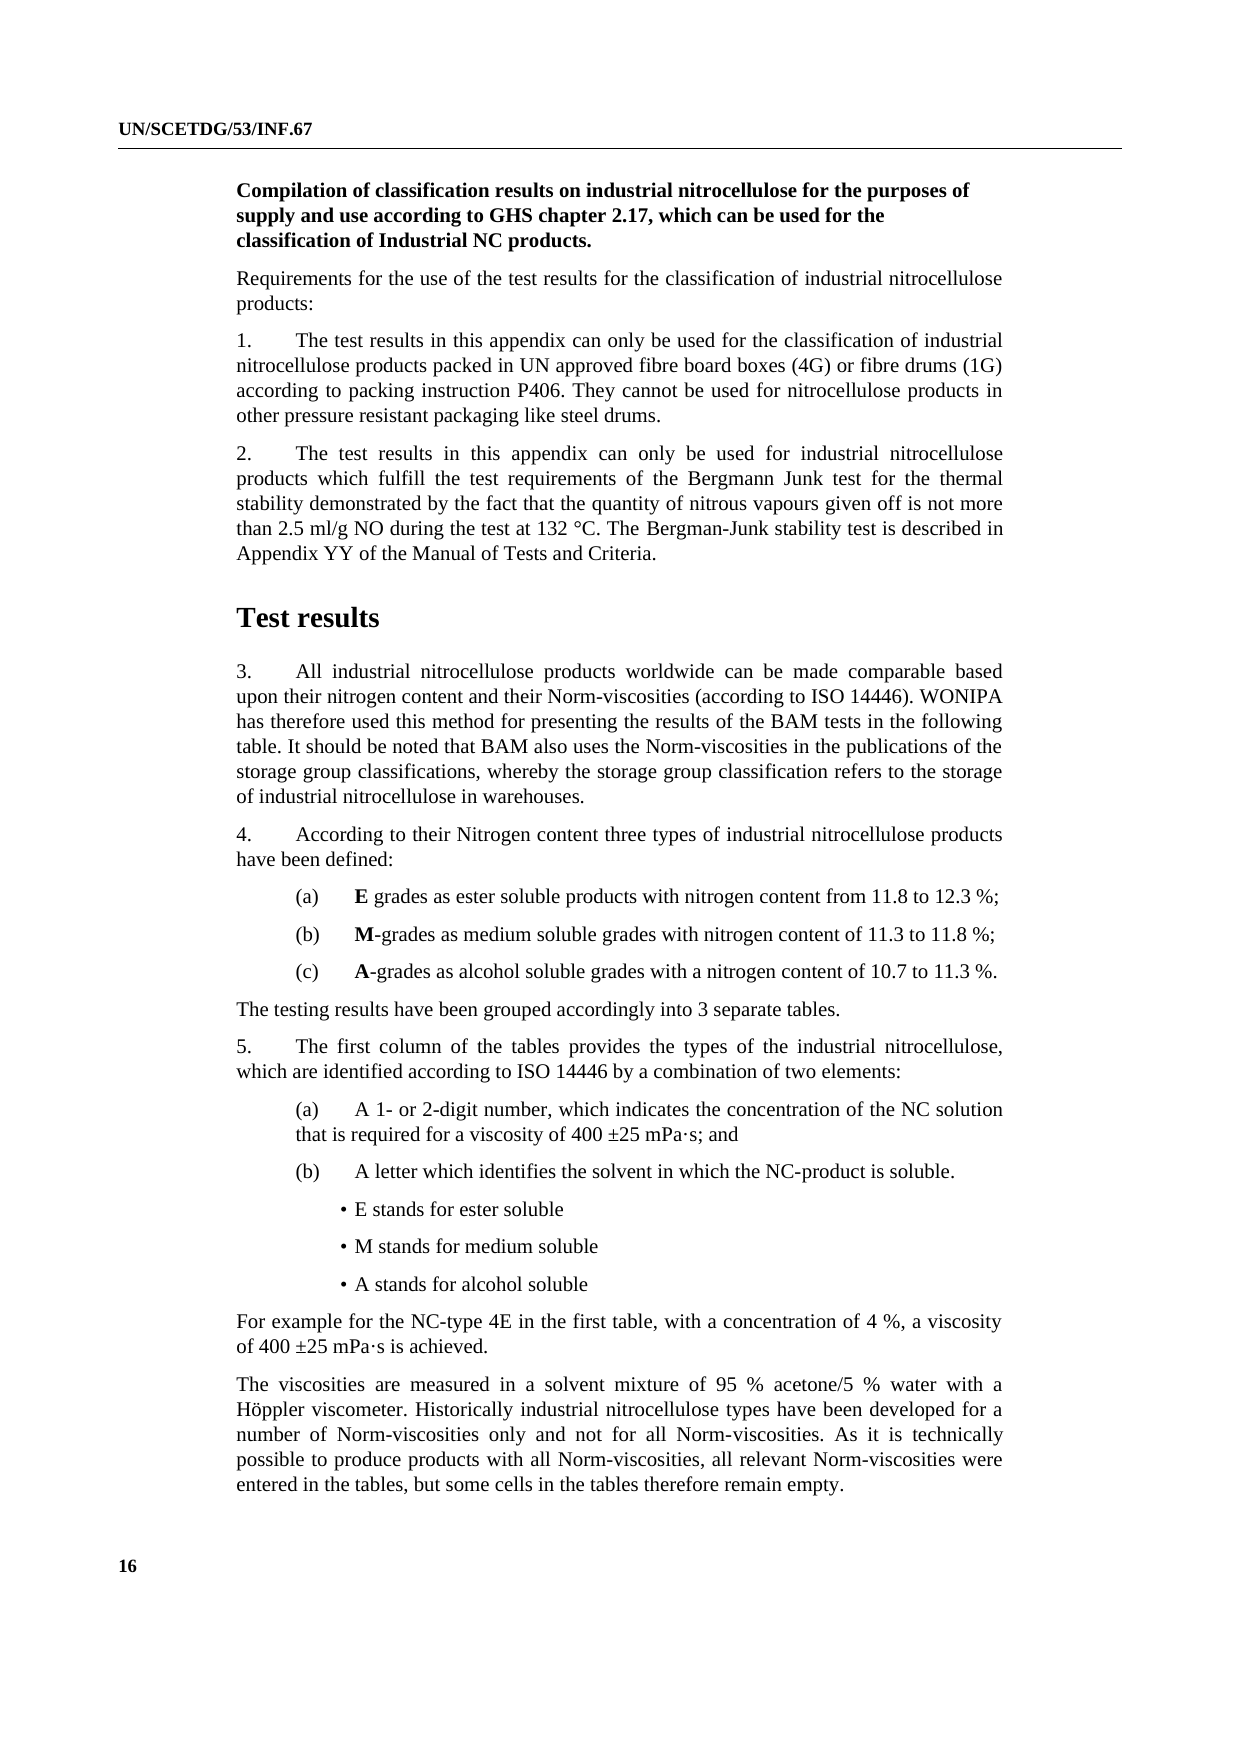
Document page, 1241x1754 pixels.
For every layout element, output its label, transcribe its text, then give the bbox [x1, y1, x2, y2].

text 3. All industrial nitrocellulose products worldwide can be made comparable based upon their nitrogen content and their Norm-viscosities (according to ISO 14446). WONIPA has therefore used this method for presenting the results of the BAM tests in the following table. It should be noted that BAM also uses the Norm-viscosities in the publications of the storage group classifications, whereby the storage group classification refers to the storage of industrial nitrocellulose in warehouses. [236, 658, 1004, 808]
text 4. According to their Nitrogen content three types of industrial nitrocellulose products have been defined: [236, 821, 1004, 871]
text 2. The test results in this appendix can only be used for industrial nitrocellulose products which fulfill the test requirements of the Bergmann Junk test for the thermal stability demonstrated by the fact that the quantity of nitrous vapours given off is not more than 2.5 ml/g NO during the test at 132 °C. The Bergman-Junk stability test is described in Appendix YY of the Manual of Tests and Criteria. [236, 440, 1004, 565]
text 5. The first column of the tables provides the types of the industrial nitrocellulose, which are identified according to ISO 14446 by a combination of two elements: [236, 1033, 1004, 1083]
text (b) A letter which identifies the solvent in which the NC-product is soluble. [295, 1158, 1004, 1183]
list E stands for ester soluble [295, 1196, 1004, 1221]
text (b) M-grades as medium soluble grades with nitrogen content of 11.3 to 11.8 %; [295, 921, 1004, 946]
text 1. The test results in this appendix can only be used for the classification of industrial nitrocellulose products packed in UN approved fibre board boxes (4G) or fibre drums (1G) according to packing instruction P406. They cannot be used for nitrocellulose products in other pressure resistant packaging like steel drums. [236, 327, 1004, 427]
text (a) A 1- or 2-digit number, which indicates the concentration of the NC solution that is required for a viscosity of 400 ±25 mPa·s; and [295, 1096, 1004, 1146]
text The testing results have been grouped accordingly into 3 separate tables. [236, 996, 1004, 1021]
list M stands for medium soluble [295, 1233, 1004, 1258]
list A stands for alcohol soluble [295, 1271, 1004, 1296]
text Requirements for the use of the test results for the classification of industrial nitrocellulose products: [236, 265, 1004, 315]
text For example for the NC-type 4E in the first table, with a concentration of 4 %, a viscosity of 400 ±25 mPa·s is achieved. [236, 1308, 1004, 1358]
text (a) E grades as ester soluble products with nitrogen content from 11.8 to 12.3 %; [236, 883, 1004, 908]
text (c) A-grades as alcohol soluble grades with a nitrogen content of 10.7 to 11.3 %. [295, 958, 1004, 983]
text The viscosities are measured in a solvent mixture of 95 % acetone/5 % water with a Höppler viscometer. Historically industrial nitrocellulose types have been developed for a number of Norm-viscosities only and not for all Norm-viscosities. As it is technically possible to produce products with all Norm-viscosities, all relevant Norm-viscosities were entered in the tables, but some cells in the tables therefore remain empty. [236, 1371, 1004, 1496]
text Test results [118, 602, 1004, 633]
text Compilation of classification results on industrial nitrocellulose for the purposes of supply and use according to GHS chapter 2.17, which can be used for the classification of Industrial NC products. [118, 177, 1004, 252]
